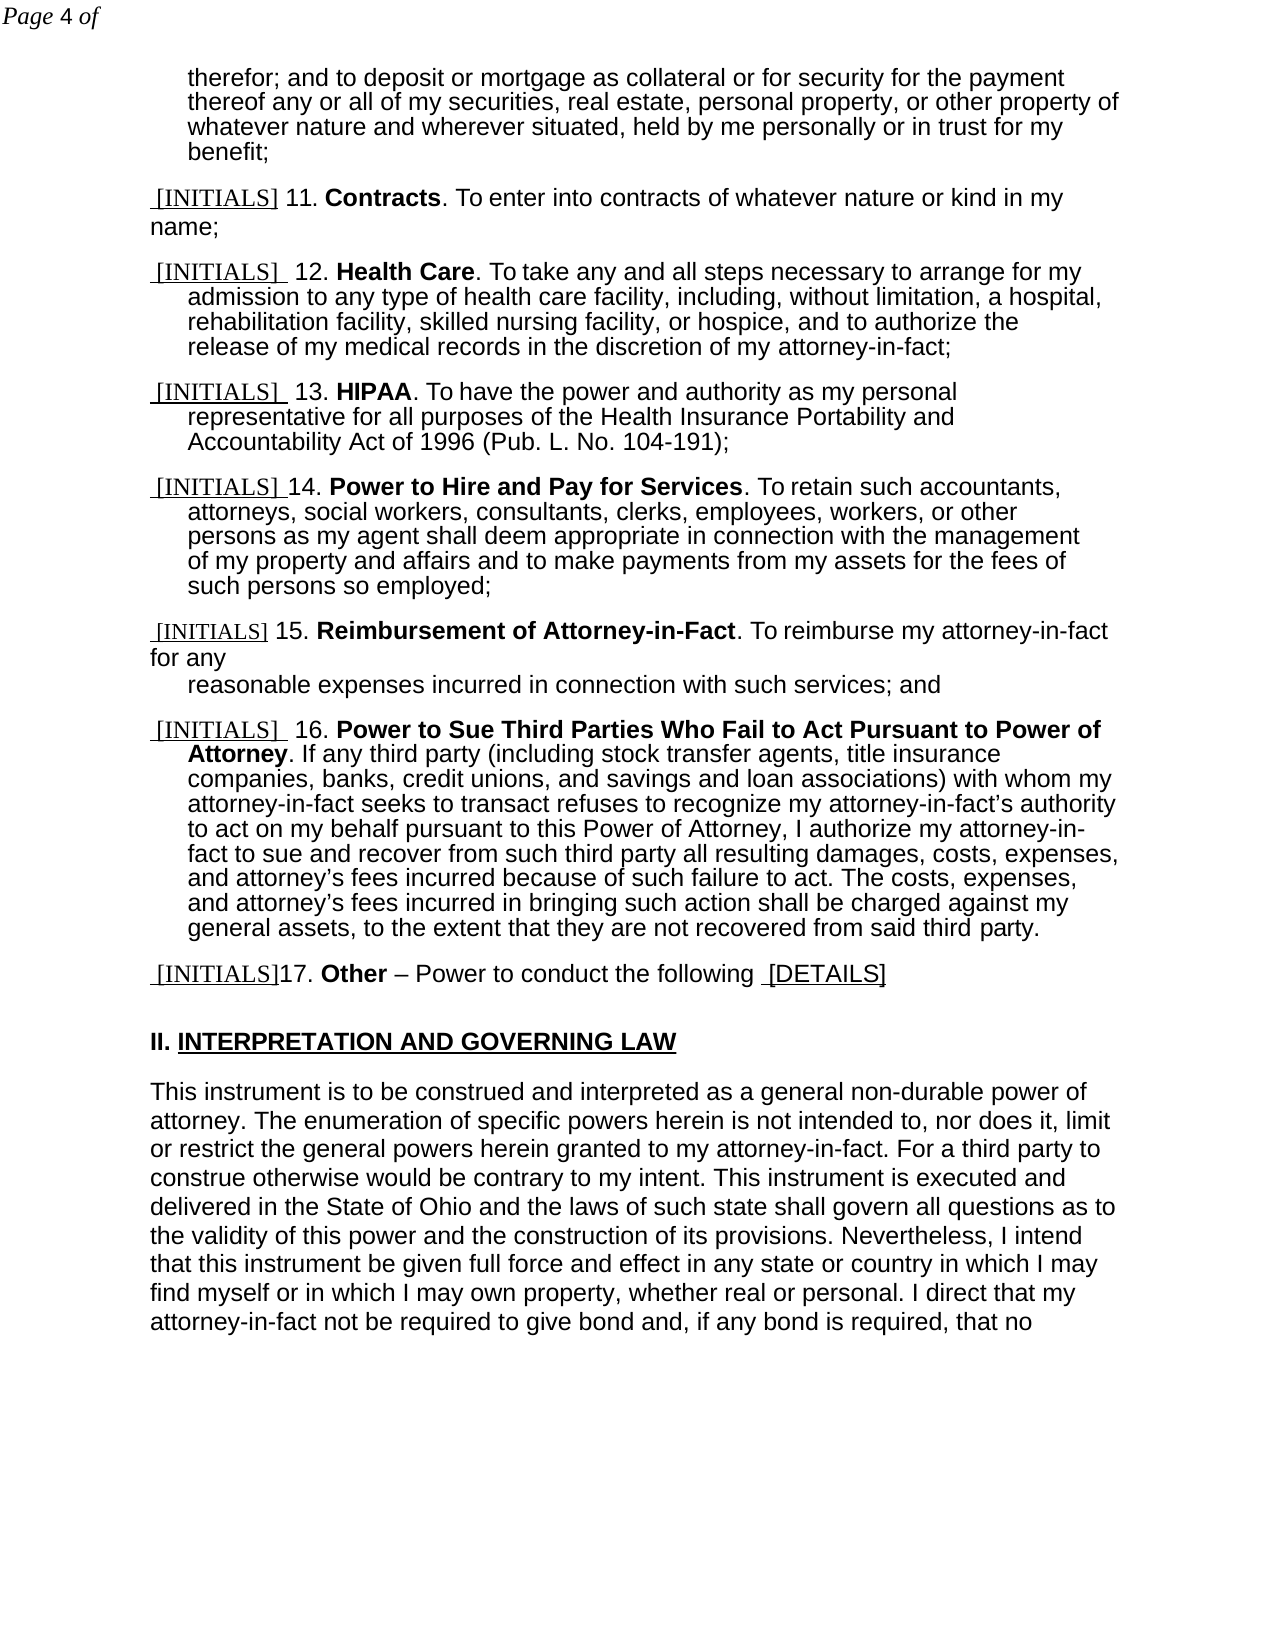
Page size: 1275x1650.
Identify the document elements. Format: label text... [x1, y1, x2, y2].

text reasonable expenses incurred in connection with such services; and [187, 672, 1135, 699]
text [INITIALS] 16. Power to Sue Third Parties Who Fail to Act Pursuant to Power of Attorney. If any third party (including stock transfer agents, title insurance companies, banks, credit unions, and savings and loan associations) with whom my attorney-in-fact seeks to transact refuses to recognize my attorney-in-fact’s authority to act on my behalf pursuant to this Power of Attorney, I authorize my attorney-in-fact to sue and recover from such third party all resulting damages, costs, expenses, and attorney’s fees incurred because of such failure to act. The costs, expenses, and attorney’s fees incurred in bringing such action shall be charged against my general assets, to the extent that they are not recovered from said third party. [150, 718, 1121, 942]
text This instrument is to be construed and interpreted as a general non-durable power of attorney. The enumeration of specific powers herein is not intended to, nor does it, limit or restrict the general powers herein granted to my attorney-in-fact. For a third party to construe otherwise would be contrary to my intent. This instrument is executed and delivered in the State of Ohio and the laws of such state shall govern all questions as to the validity of this power and the construction of its provisions. Nevertheless, I intend that this instrument be given full force and effect in any state or country in which I may find myself or in which I may own property, whether real or personal. I direct that my attorney-in-fact not be required to give bond and, if any bond is required, that no [150, 1077, 1117, 1336]
text [INITIALS] 15. Reimbursement of Attorney-in-Fact. To reimburse my attorney-in-fact for any [150, 617, 1135, 672]
subtitle INTERPRETATION AND GOVERNING LAW [150, 1027, 1135, 1056]
text [INITIALS]17. Other – Power to conduct the following [DETAILS] [150, 959, 1135, 988]
text [INITIALS] 14. Power to Hire and Pay for Services. To retain such accountants, attorneys, social workers, consultants, clerks, employees, workers, or other persons as my agent shall deem appropriate in connection with the management of my property and affairs and to make payments from my assets for the fees of such persons so employed; [150, 476, 1089, 599]
text therefor; and to deposit or mortgage as collateral or for security for the payment thereof any or all of my securities, real estate, personal property, or other property of whatever nature and wherever situated, held by me personally or in trust for my benefit; [187, 66, 1135, 165]
text [INITIALS] 11. Contracts. To enter into contracts of whatever nature or kind in my name; [150, 183, 1135, 240]
text [INITIALS] 12. Health Care. To take any and all steps necessary to arrange for my admission to any type of health care facility, including, without limitation, a hospital, rehabilitation facility, skilled nursing facility, or hospice, and to authorize the release of my medical records in the discretion of my attorney-in-fact; [150, 260, 1105, 361]
text [INITIALS] 13. HIPAA. To have the power and authority as my personal representative for all purposes of the Health Insurance Portability and Accountability Act of 1996 (Pub. L. No. 104-191); [150, 381, 1107, 455]
